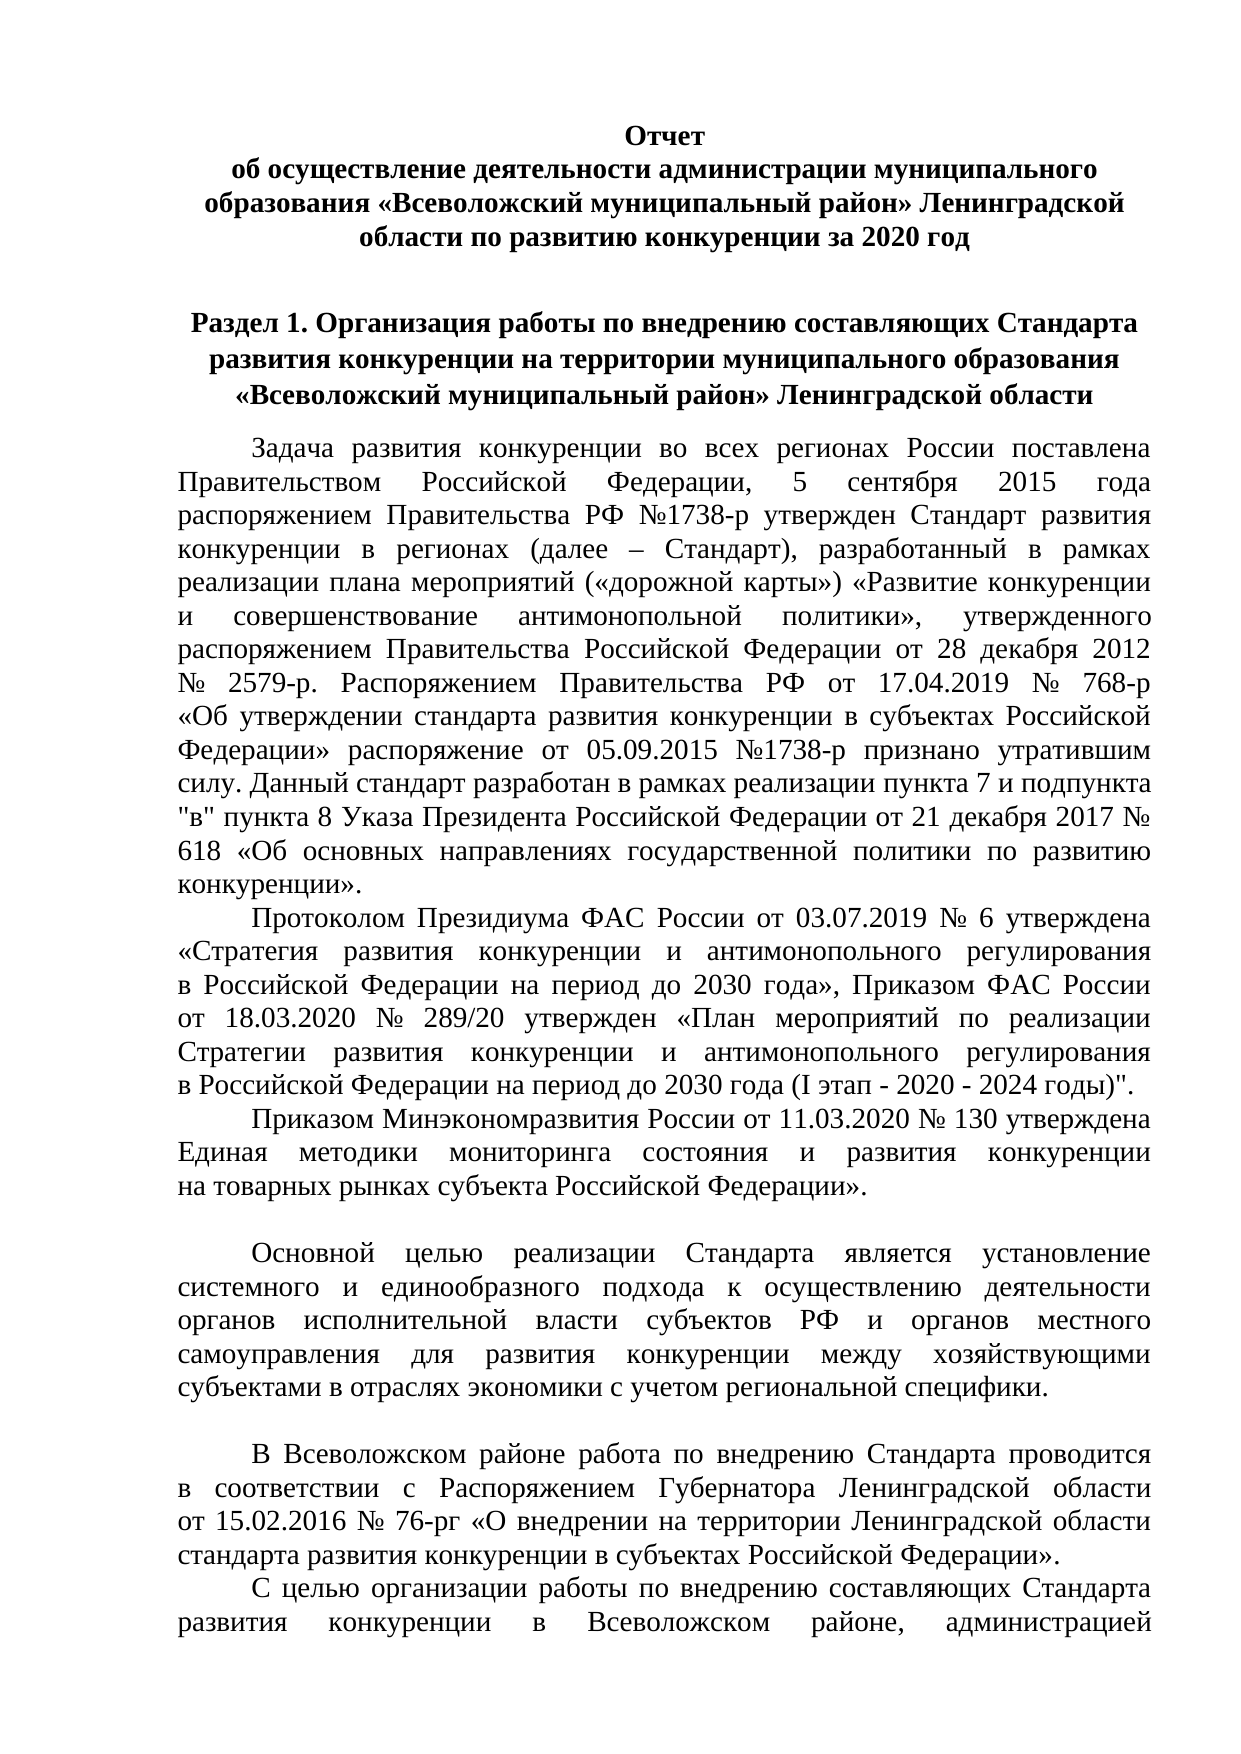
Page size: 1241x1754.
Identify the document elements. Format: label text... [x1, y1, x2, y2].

text Основной целью реализации Стандарта является установление системного и единообразного подхода к осуществлению деятельности органов исполнительной власти субъектов РФ и органов местного самоуправления для развития конкуренции между хозяйствующими субъектами в отраслях экономики с учетом региональной специфики. [177, 1235, 1152, 1403]
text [177, 1571, 1152, 1638]
text В Всеволожском районе работа по внедрению Стандарта проводится в соответствии с Распоряжением Губернатора Ленинградской области от 15.02.2016 № 76-рг «О внедрении на территории Ленинградской области стандарта развития конкуренции в субъектах Российской Федерации». [177, 1436, 1152, 1571]
text об осуществление деятельности администрации муниципального образования «Всеволожский муниципальный район» Ленинградской области по развитию конкуренции за 2020 год [177, 152, 1152, 252]
text Задача развития конкуренции во всех регионах России поставлена Правительством Российской Федерации, 5 сентября 2015 года распоряжением Правительства РФ №1738-р утвержден Стандарт развития конкуренции в регионах (далее – Стандарт), разработанный в рамках реализации плана мероприятий («дорожной карты») «Развитие конкуренции и совершенствование антимонопольной политики», утвержденного распоряжением Правительства Российской Федерации от 28 декабря 2012 № 2579-р. Распоряжением Правительства РФ от 17.04.2019 № 768-р «Об утверждении стандарта развития конкуренции в субъектах Российской Федерации» распоряжение от 05.09.2015 №1738-р признано утратившим силу. Данный стандарт разработан в рамках реализации пункта 7 и подпункта "в" пункта 8 Указа Президента Российской Федерации от 21 декабря 2017 № 618 «Об основных направлениях государственной политики по развитию конкуренции». [177, 430, 1152, 900]
text Приказом Минэкономразвития России от 11.03.2020 № 130 утверждена Единая методики мониторинга состояния и развития конкуренции на товарных рынках субъекта Российской Федерации». [177, 1101, 1152, 1202]
text Отчет [177, 118, 1152, 152]
text Протоколом Президиума ФАС России от 03.07.2019 № 6 утверждена «Стратегия развития конкуренции и антимонопольного регулирования в Российской Федерации на период до 2030 года», Приказом ФАС России от 18.03.2020 № 289/20 утвержден «План мероприятий по реализации Стратегии развития конкуренции и антимонопольного регулирования в Российской Федерации на период до 2030 года (I этап - 2020 - 2024 годы)". [177, 900, 1152, 1101]
text Раздел 1. Организация работы по внедрению составляющих Стандарта развития конкуренции на территории муниципального образования «Всеволожский муниципальный район» Ленинградской области [177, 305, 1152, 411]
